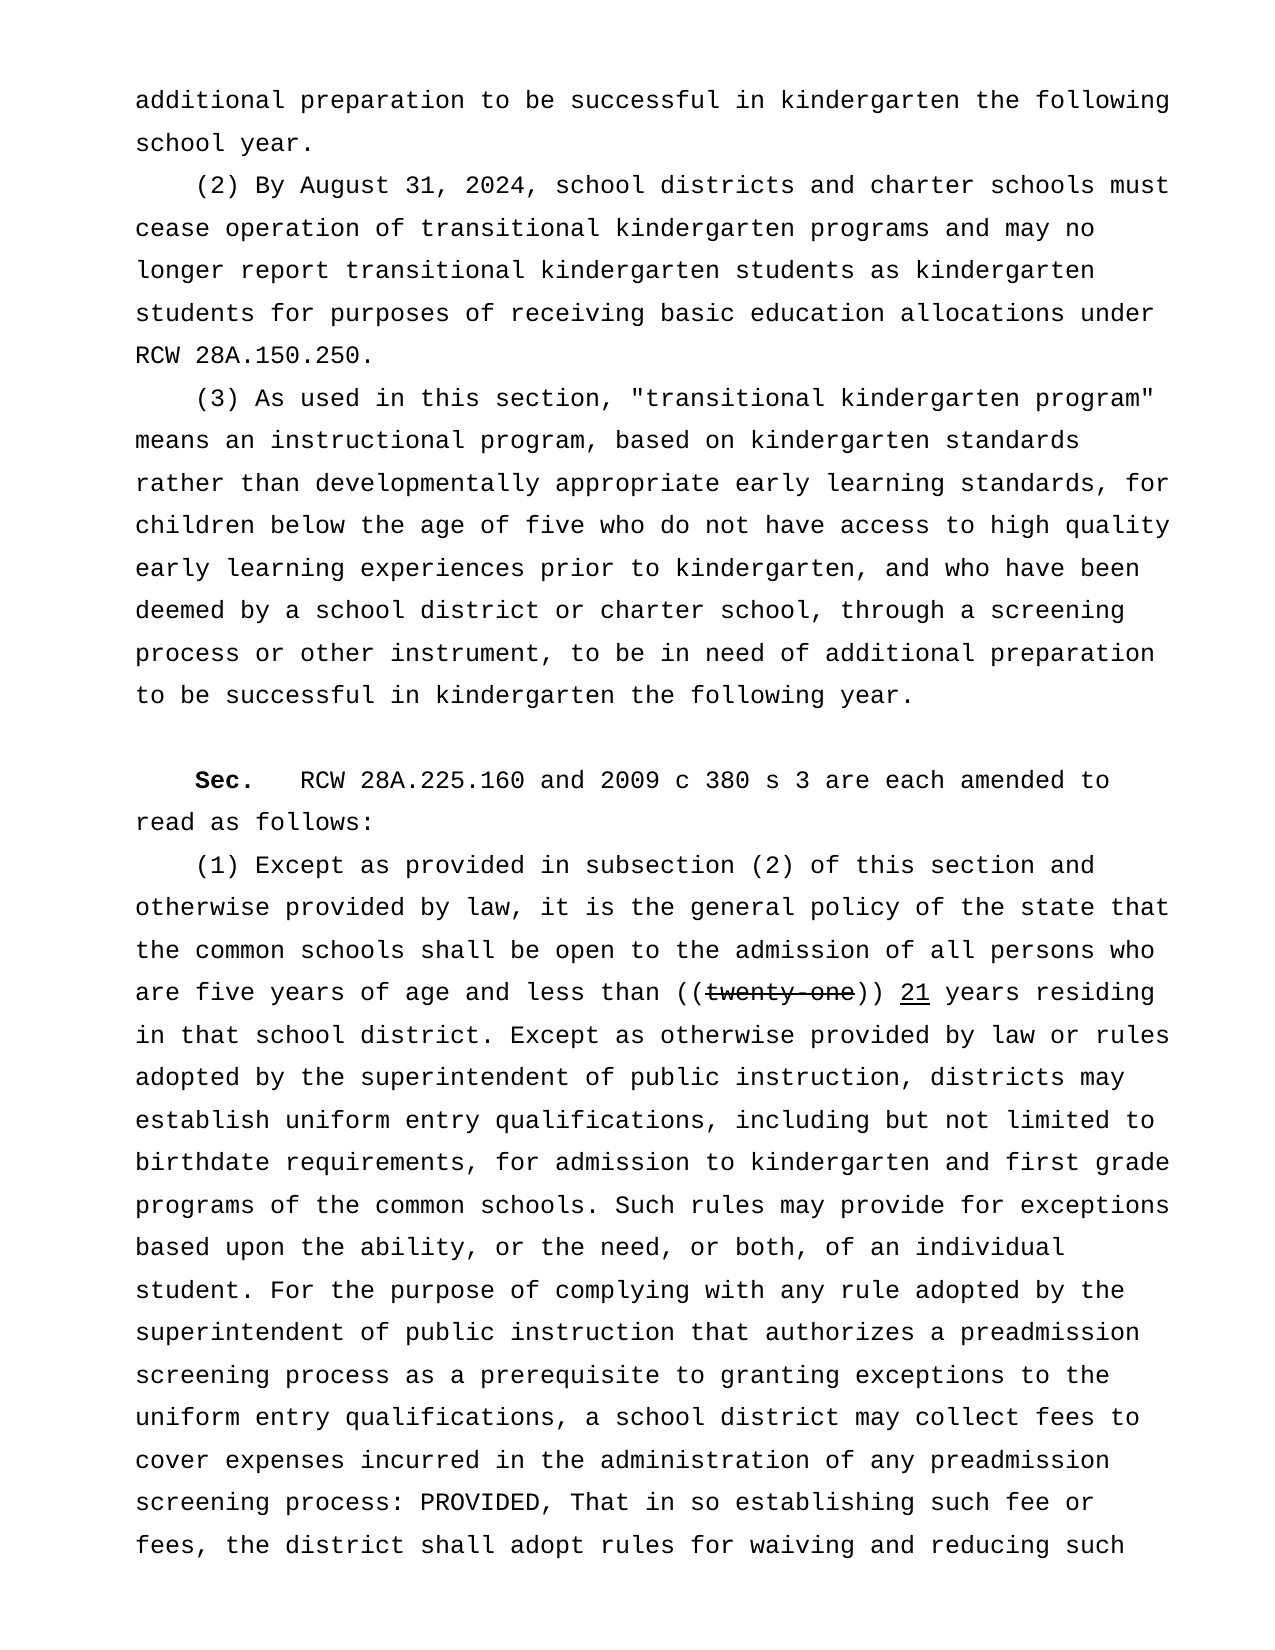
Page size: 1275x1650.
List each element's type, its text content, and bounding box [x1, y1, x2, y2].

text Sec. RCW 28A.225.160 and 2009 c 380 s 3 are each amended to read as follows: [135, 754, 1170, 839]
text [135, 75, 1170, 160]
text (2) By August 31, 2024, school districts and charter schools must cease operation of transitional kindergarten programs and may no longer report transitional kindergarten students as kindergarten students for purposes of receiving basic education allocations under RCW 28A.150.250. [135, 160, 1170, 372]
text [135, 839, 1170, 1562]
text (3) As used in this section, "transitional kindergarten program" means an instructional program, based on kindergarten standards rather than developmentally appropriate early learning standards, for children below the age of five who do not have access to high quality early learning experiences prior to kindergarten, and who have been deemed by a school district or charter school, through a screening process or other instrument, to be in need of additional preparation to be successful in kindergarten the following year. [135, 372, 1170, 712]
